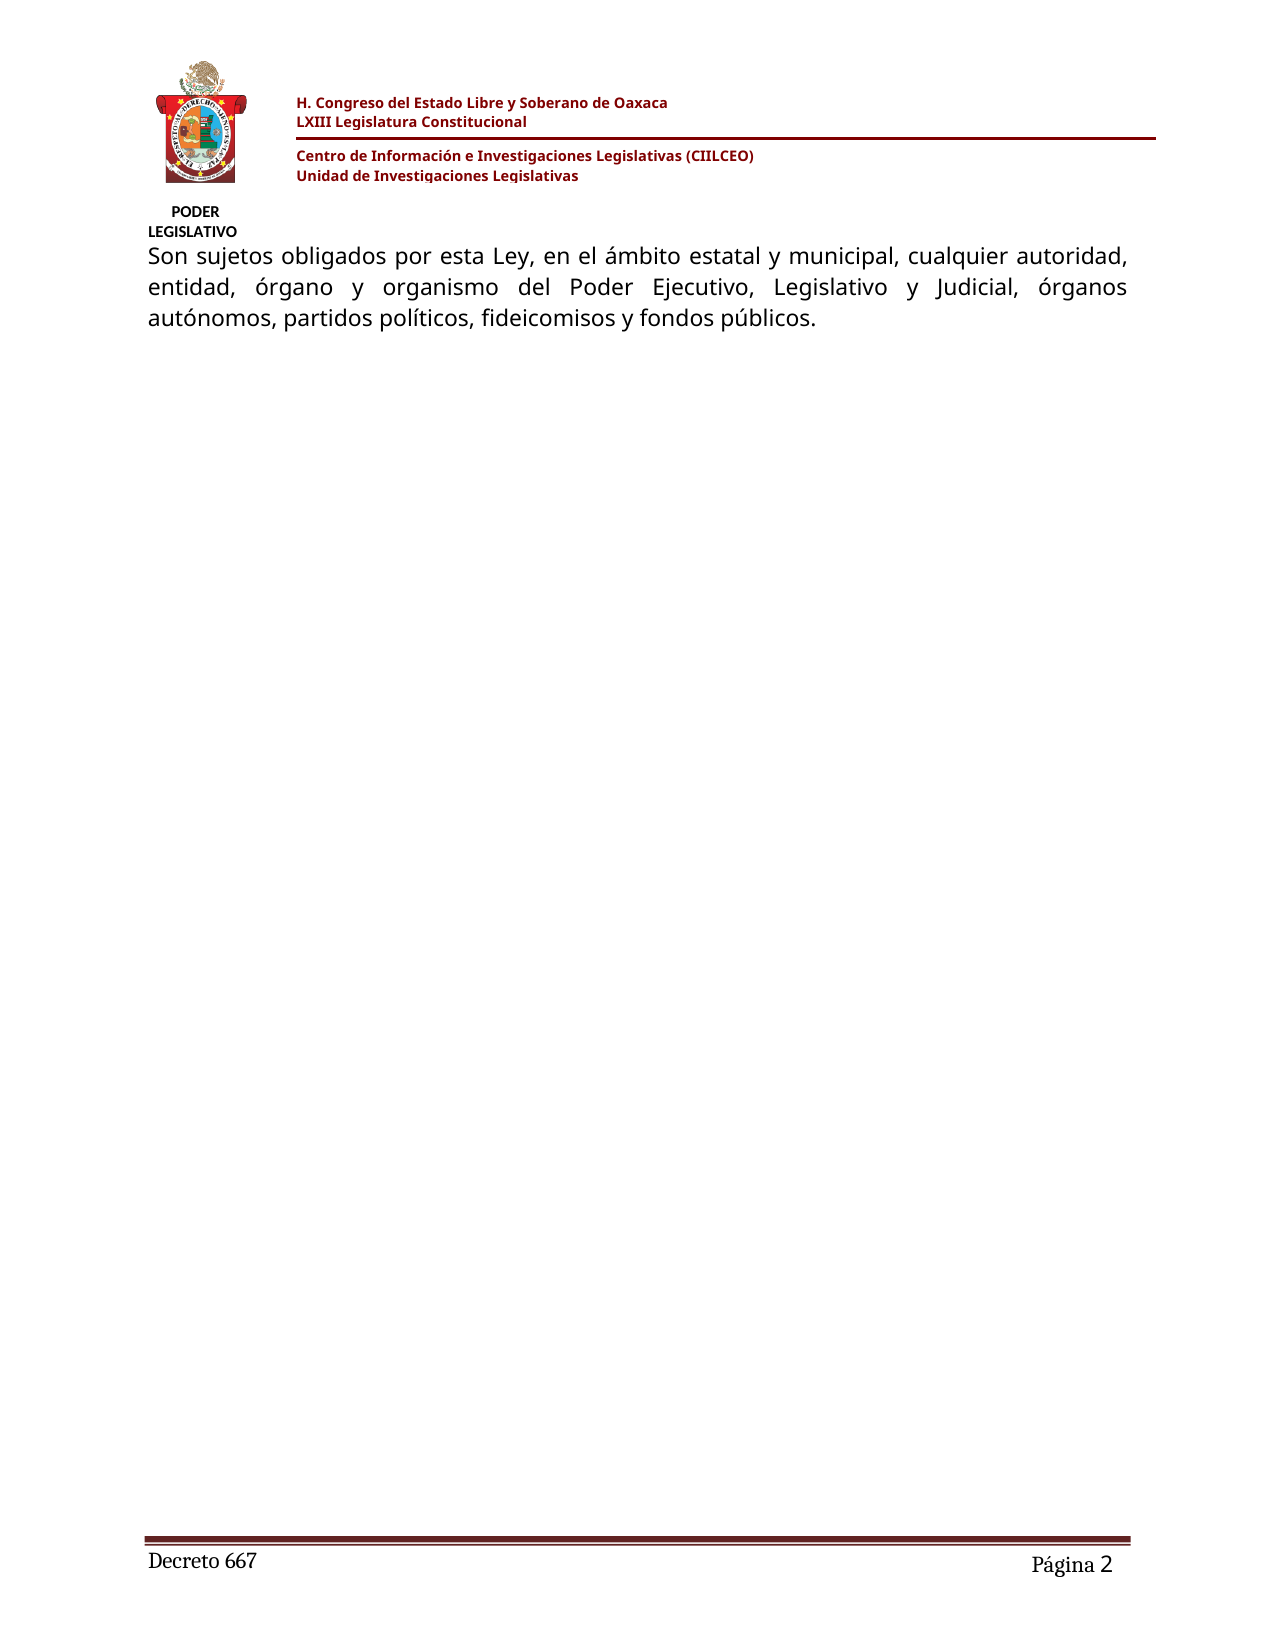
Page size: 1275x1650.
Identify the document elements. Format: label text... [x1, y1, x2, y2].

text Son sujetos obligados por esta Ley, en el ámbito estatal y municipal, cualquier autoridad, entidad, órgano y organismo del Poder Ejecutivo, Legislativo y Judicial, órganos autónomos, partidos políticos, fideicomisos y fondos públicos. [148, 239, 1128, 333]
picture [156, 61, 247, 183]
